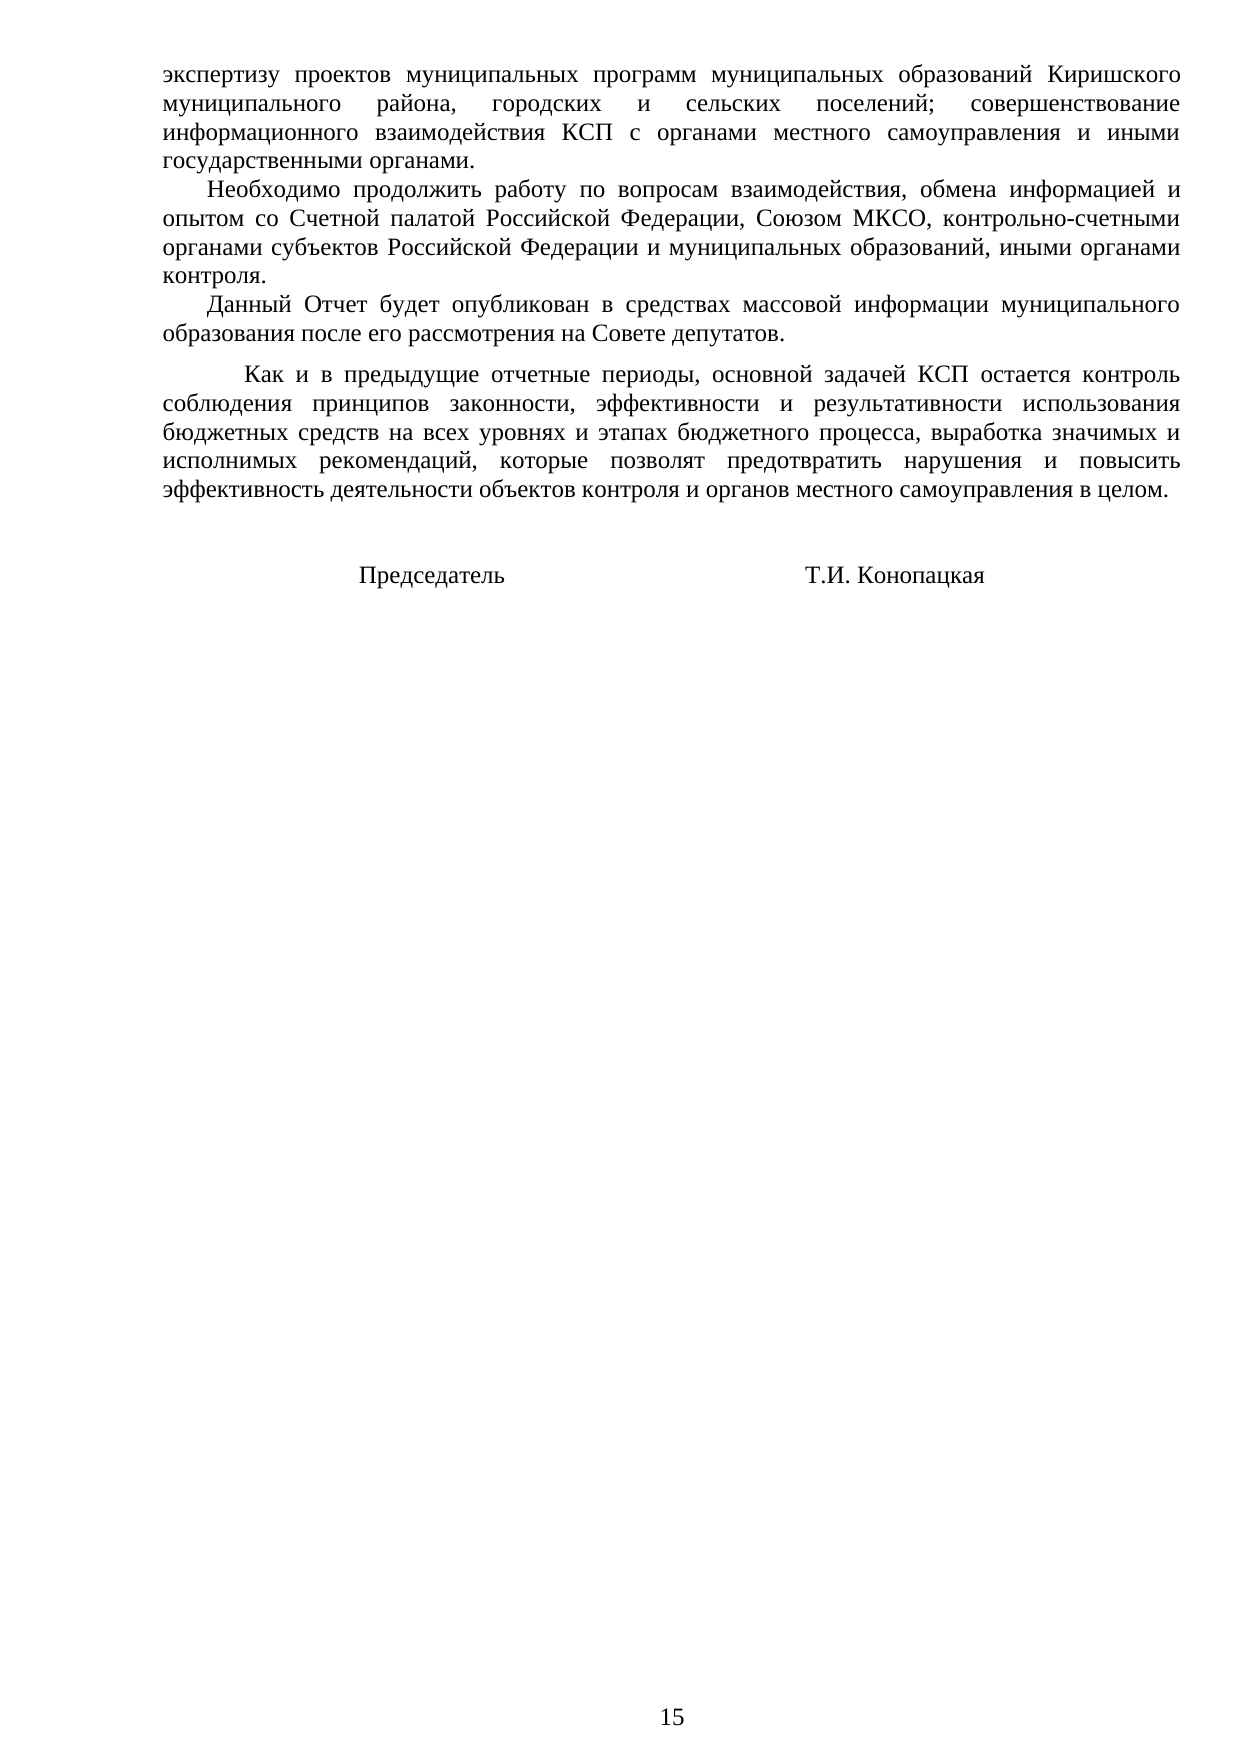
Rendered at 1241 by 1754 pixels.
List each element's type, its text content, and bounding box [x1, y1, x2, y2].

text Как и в предыдущие отчетные периоды, основной задачей КСП остается контроль соблюдения принципов законности, эффективности и результативности использования бюджетных средств на всех уровнях и этапах бюджетного процесса, выработка значимых и исполнимых рекомендаций, которые позволят предотвратить нарушения и повысить эффективность деятельности объектов контроля и органов местного самоуправления в целом. [162, 359, 1181, 503]
text Председатель Т.И. Конопацкая [162, 560, 1181, 589]
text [162, 59, 1181, 174]
text Необходимо продолжить работу по вопросам взаимодействия, обмена информацией и опытом со Счетной палатой Российской Федерации, Союзом МКСО, контрольно-счетными органами субъектов Российской Федерации и муниципальных образований, иными органами контроля. [162, 174, 1181, 289]
text Данный Отчет будет опубликован в средствах массовой информации муниципального образования после его рассмотрения на Совете депутатов. [162, 289, 1181, 347]
